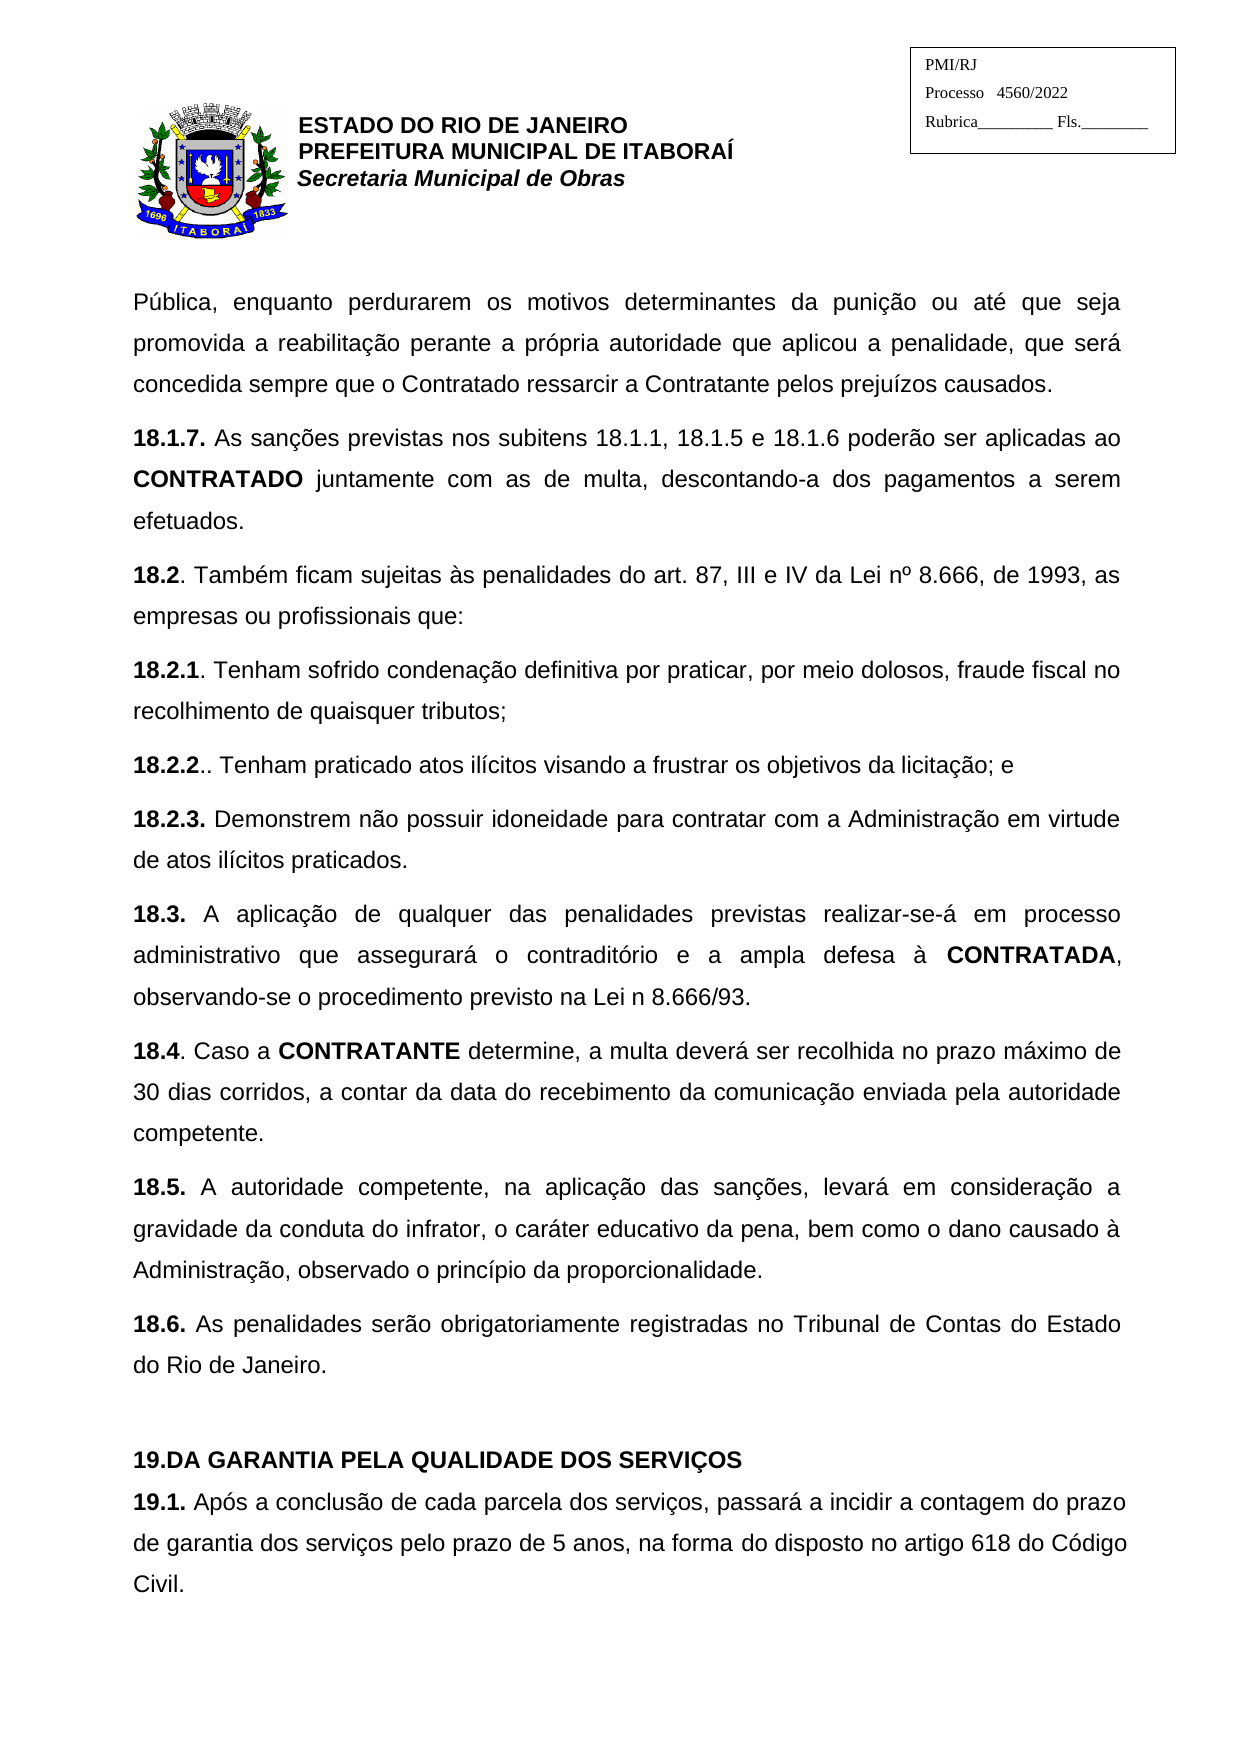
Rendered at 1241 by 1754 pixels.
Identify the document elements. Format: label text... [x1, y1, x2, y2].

text 18.2. Também ficam sujeitas às penalidades do art. 87, III e IV da Lei nº 8.666, de 1993, as empresas ou profissionais que: [133, 561, 1122, 629]
text 18.6. As penalidades serão obrigatoriamente registradas no Tribunal de Contas do Estado do Rio de Janeiro. [133, 1310, 1122, 1379]
text 18.1.7. As sanções previstas nos subitens 18.1.1, 18.1.5 e 18.1.6 poderão ser aplicadas ao CONTRATADO juntamente com as de multa, descontando-a dos pagamentos a serem efetuados. [133, 424, 1122, 534]
text 18.3. A aplicação de qualquer das penalidades previstas realizar-se-á em processo administrativo que assegurará o contraditório e a ampla defesa à CONTRATADA, observando-se o procedimento previsto na Lei n 8.666/93. [133, 900, 1122, 1010]
text 18.2.2.. Tenham praticado atos ilícitos visando a frustrar os objetivos da licitação; e [133, 751, 1122, 779]
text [133, 287, 1122, 398]
text 18.4. Caso a CONTRATANTE determine, a multa deverá ser recolhida no prazo máximo de 30 dias corridos, a contar da data do recebimento da comunicação enviada pela autoridade competente. [133, 1037, 1122, 1147]
text 19.DA GARANTIA PELA QUALIDADE DOS SERVIÇOS [133, 1446, 1128, 1474]
text 18.2.3. Demonstrem não possuir idoneidade para contratar com a Administração em virtude de atos ilícitos praticados. [133, 805, 1122, 874]
text 18.5. A autoridade competente, na aplicação das sanções, levará em consideração a gravidade da conduta do infrator, o caráter educativo da pena, bem como o dano causado à Administração, observado o princípio da proporcionalidade. [133, 1173, 1122, 1283]
text 19.1. Após a conclusão de cada parcela dos serviços, passará a incidir a contagem do prazo de garantia dos serviços pelo prazo de 5 anos, na forma do disposto no artigo 618 do Código Civil. [133, 1488, 1128, 1598]
text 18.2.1. Tenham sofrido condenação definitiva por praticar, por meio dolosos, fraude fiscal no recolhimento de quaisquer tributos; [133, 656, 1122, 725]
